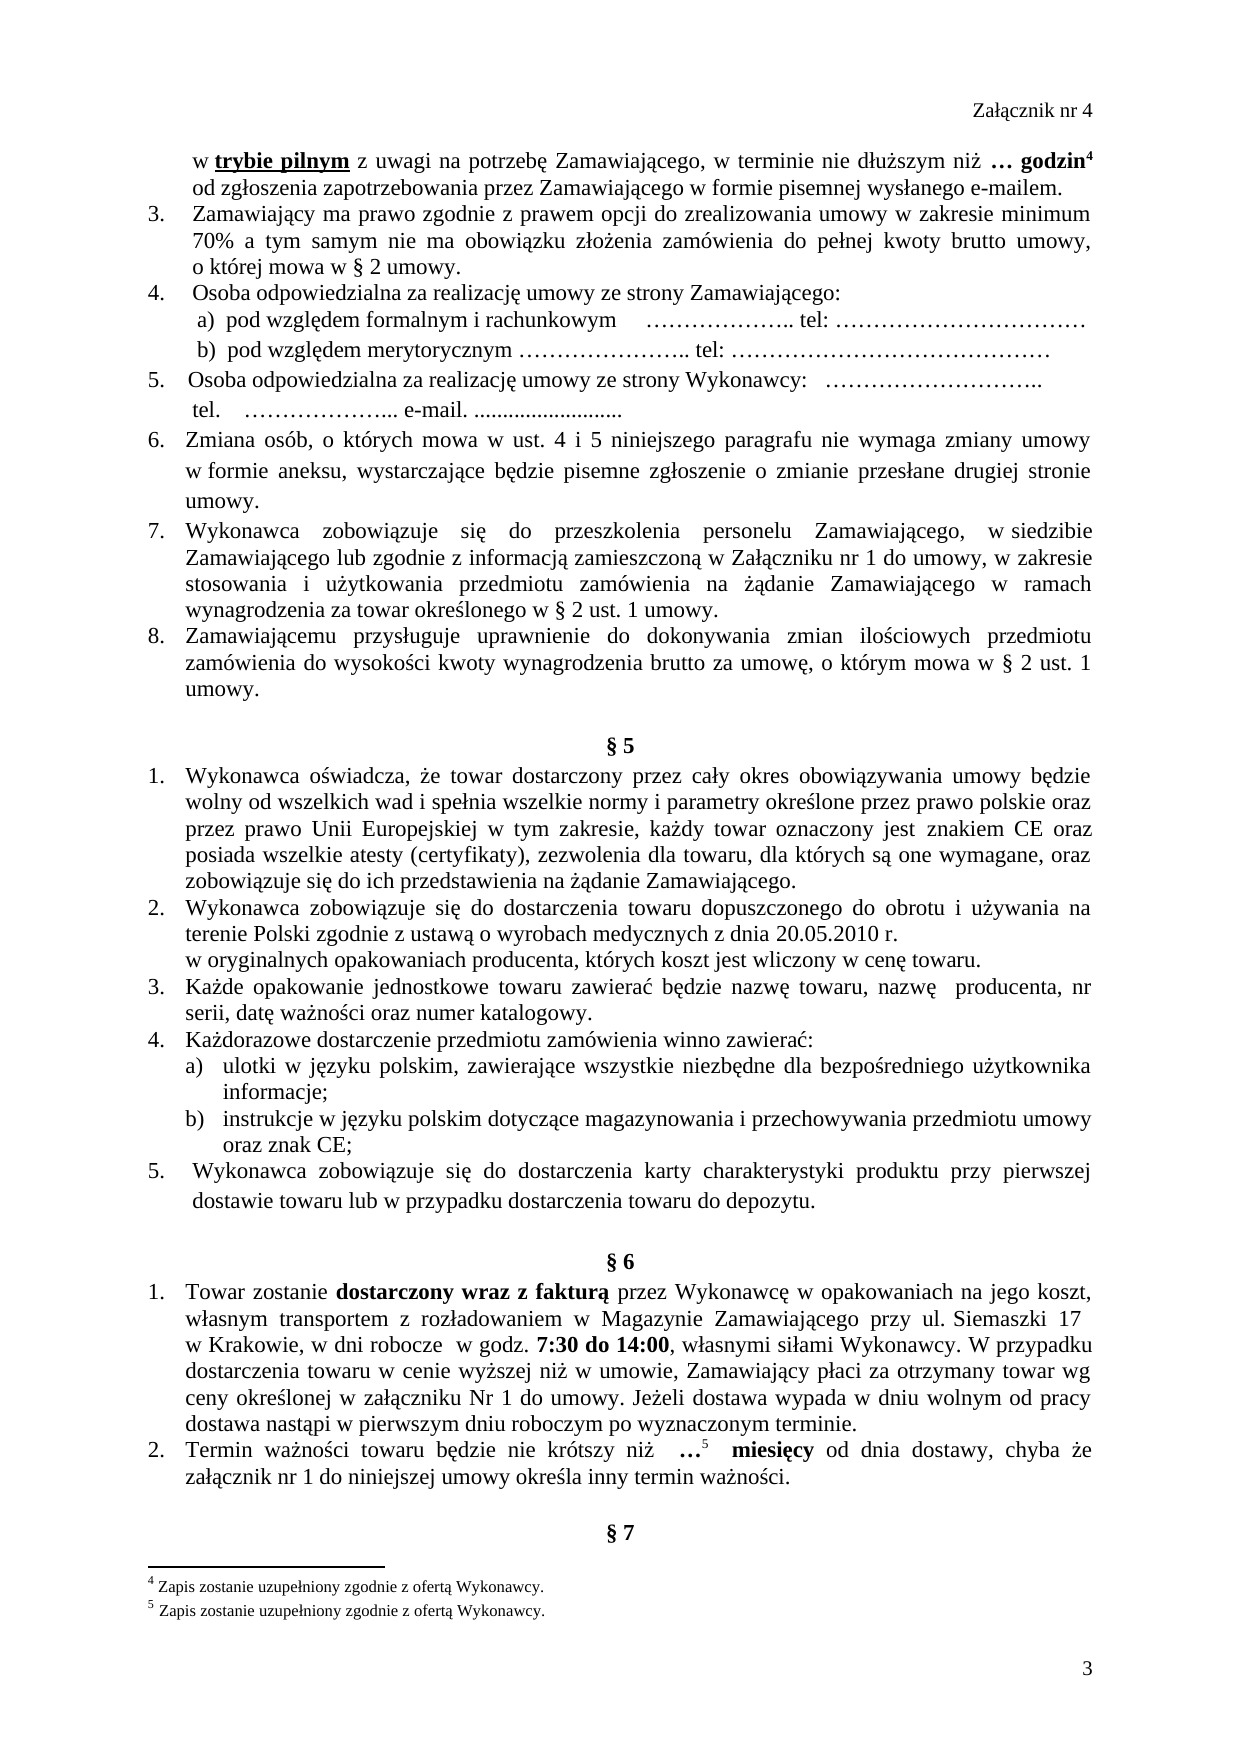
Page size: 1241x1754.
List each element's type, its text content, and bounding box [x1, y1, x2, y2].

list Termin ważności towaru będzie nie krótszy niż … miesięcy od dnia dostawy, chyba że załącznik nr 1 do niniejszej umowy określa inny termin ważności. [148, 1436, 1093, 1489]
text § 5 [148, 732, 1093, 758]
text b) pod względem merytorycznym ………………….. tel: …………………………………… [162, 336, 1093, 362]
list Osoba odpowiedzialna za realizację umowy ze strony Zamawiającego: [148, 279, 1093, 306]
list Każde opakowanie jednostkowe towaru zawierać będzie nazwę towaru, nazwę producenta, nr serii, datę ważności oraz numer katalogowy. [148, 973, 1093, 1026]
list Wykonawca oświadcza, że towar dostarczony przez cały okres obowiązywania umowy będzie wolny od wszelkich wad i spełnia wszelkie normy i parametry określone przez prawo polskie oraz przez prawo Unii Europejskiej w tym zakresie, każdy towar oznaczony jest znakiem CE oraz posiada wszelkie atesty (certyfikaty), zezwolenia dla towaru, dla których są one wymagane, oraz zobowiązuje się do ich przedstawienia na żądanie Zamawiającego. [148, 762, 1093, 894]
list Wykonawca zobowiązuje się do dostarczenia karty charakterystyki produktu przy pierwszej dostawie towaru lub w przypadku dostarczenia towaru do depozytu. [148, 1157, 1093, 1214]
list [148, 148, 1093, 200]
list Wykonawca zobowiązuje się do dostarczenia towaru dopuszczonego do obrotu i używania na terenie Polski zgodnie z ustawą o wyrobach medycznych z dnia 20.05.2010 r. [148, 894, 1093, 947]
text § 6 [148, 1248, 1093, 1274]
text 5. Osoba odpowiedzialna za realizację umowy ze strony Wykonawcy: ……………………….. tel. ………………... e-mail. .......................... [148, 366, 1093, 423]
list Zamawiający ma prawo zgodnie z prawem opcji do zrealizowania umowy w zakresie minimum 70% a tym samym nie ma obowiązku złożenia zamówienia do pełnej kwoty brutto umowy, o której mowa w § 2 umowy. [148, 200, 1093, 279]
text a) pod względem formalnym i rachunkowym ……………….. tel: …………………………… [162, 306, 1093, 332]
list Wykonawca zobowiązuje się do przeszkolenia personelu Zamawiającego, w siedzibie Zamawiającego lub zgodnie z informacją zamieszczoną w Załączniku nr 1 do umowy, w zakresie stosowania i użytkowania przedmiotu zamówienia na żądanie Zamawiającego w ramach wynagrodzenia za towar określonego w § 2 ust. 1 umowy. [148, 517, 1093, 623]
list instrukcje w języku polskim dotyczące magazynowania i przechowywania przedmiotu umowy oraz znak CE; [185, 1105, 1093, 1157]
text § 7 [148, 1519, 1093, 1546]
list Zamawiającemu przysługuje uprawnienie do dokonywania zmian ilościowych przedmiotu zamówienia do wysokości kwoty wynagrodzenia brutto za umowę, o którym mowa w § 2 ust. 1 umowy. [148, 623, 1093, 702]
list Zmiana osób, o których mowa w ust. 4 i 5 niniejszego paragrafu nie wymaga zmiany umowy w formie aneksu, wystarczające będzie pisemne zgłoszenie o zmianie przesłane drugiej stronie umowy. [148, 427, 1093, 513]
list Towar zostanie dostarczony wraz z fakturą przez Wykonawcę w opakowaniach na jego koszt, własnym transportem z rozładowaniem w Magazynie Zamawiającego przy ul. Siemaszki 17 w Krakowie, w dni robocze w godz. 7:30 do 14:00, własnymi siłami Wykonawcy. W przypadku dostarczenia towaru w cenie wyższej niż w umowie, Zamawiający płaci za otrzymany towar wg ceny określonej w załączniku Nr 1 do umowy. Jeżeli dostawa wypada w dniu wolnym od pracy dostawa nastąpi w pierwszym dniu roboczym po wyznaczonym terminie. [148, 1278, 1093, 1436]
list ulotki w języku polskim, zawierające wszystkie niezbędne dla bezpośredniego użytkownika informacje; [185, 1052, 1093, 1105]
text w oryginalnych opakowaniach producenta, których koszt jest wliczony w cenę towaru. [185, 947, 1093, 973]
list Każdorazowe dostarczenie przedmiotu zamówienia winno zawierać: [148, 1026, 1093, 1052]
